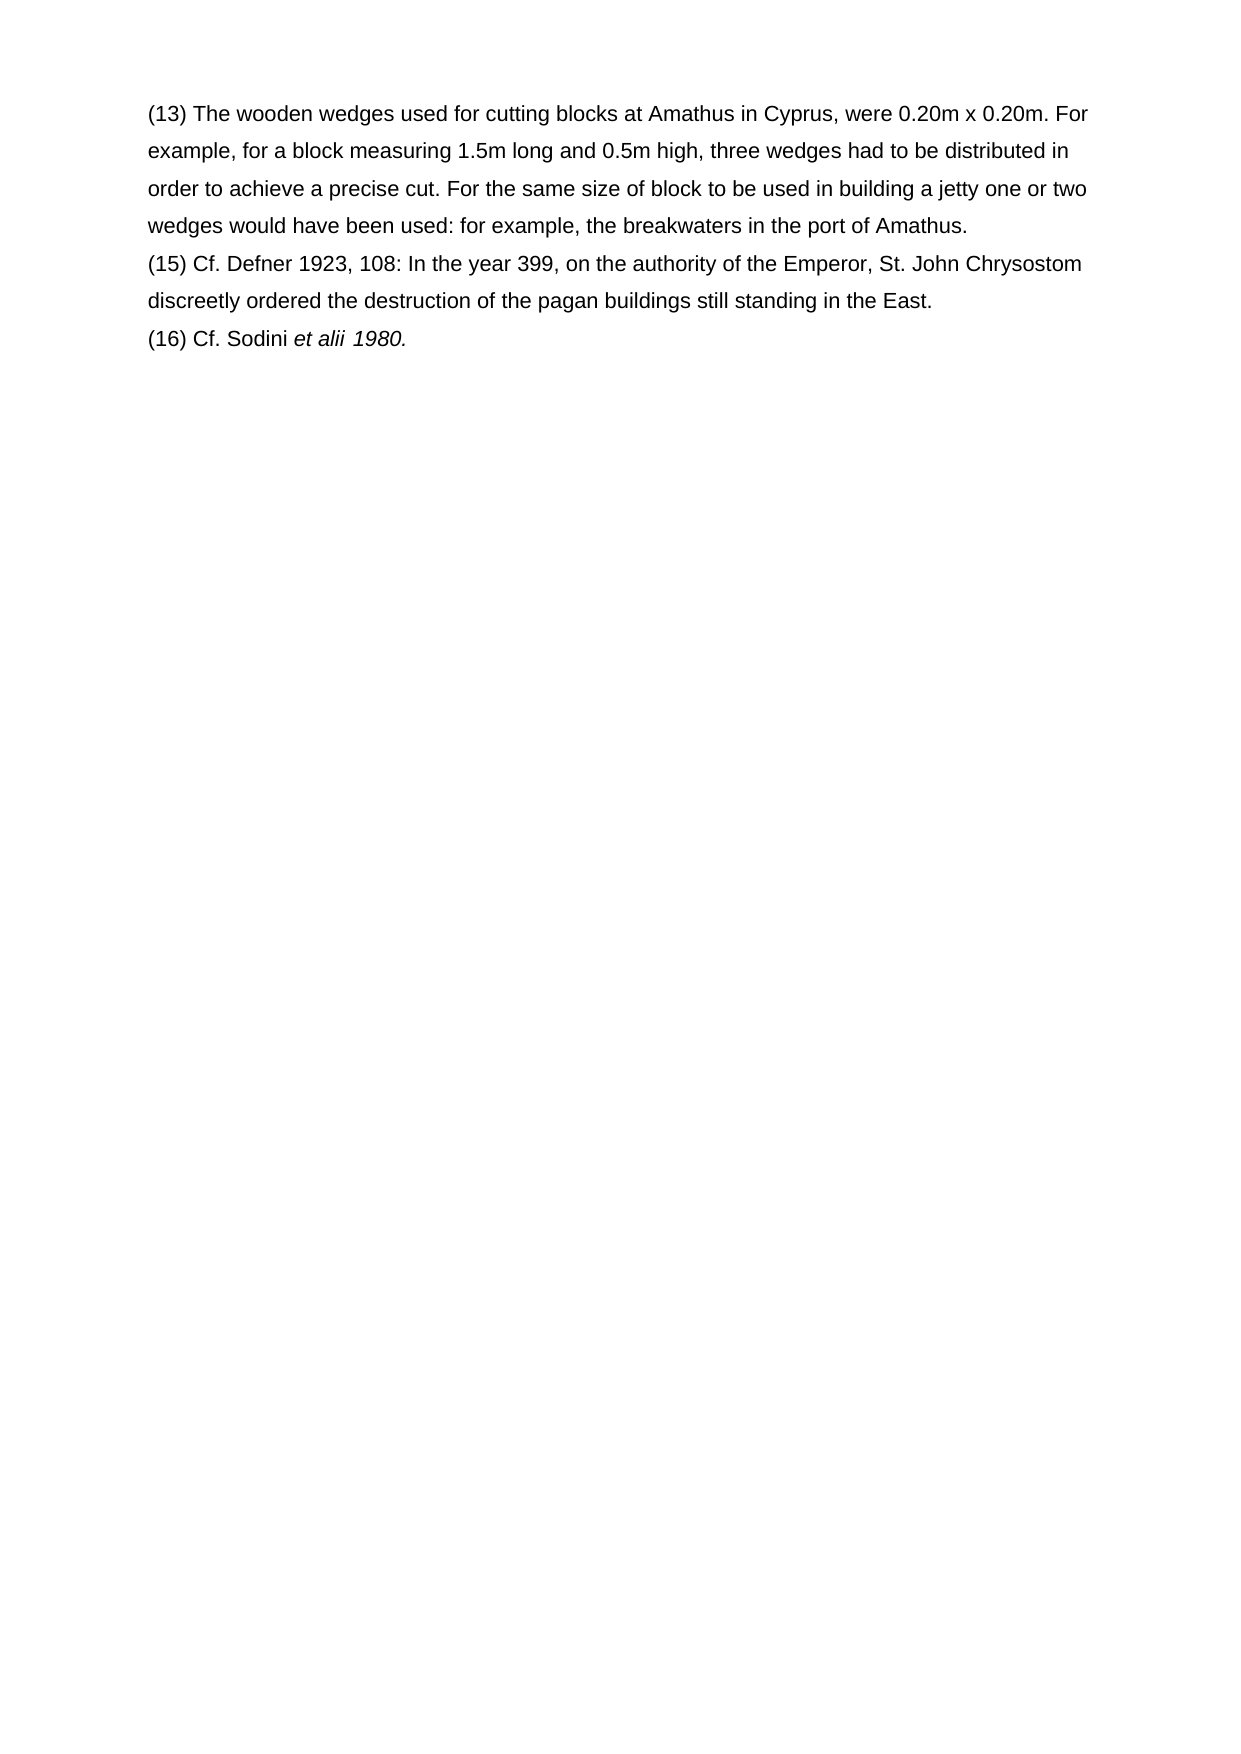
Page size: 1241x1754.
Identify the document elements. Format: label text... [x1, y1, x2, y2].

text (13) The wooden wedges used for cutting blocks at Amathus in Cyprus, were 0.20m x 0.20m. For example, for a block measuring 1.5m long and 0.5m high, three wedges had to be distributed in order to achieve a precise cut. For the same size of block to be used in building a jetty one or two wedges would have been used: for example, the breakwaters in the port of Amathus. [148, 89, 1093, 239]
text (16) Cf. Sodini et alii 1980. [148, 314, 1093, 351]
text (15) Cf. Defner 1923, 108: In the year 399, on the authority of the Emperor, St. John Chrysostom discreetly ordered the destruction of the pagan buildings still standing in the East. [148, 239, 1093, 314]
